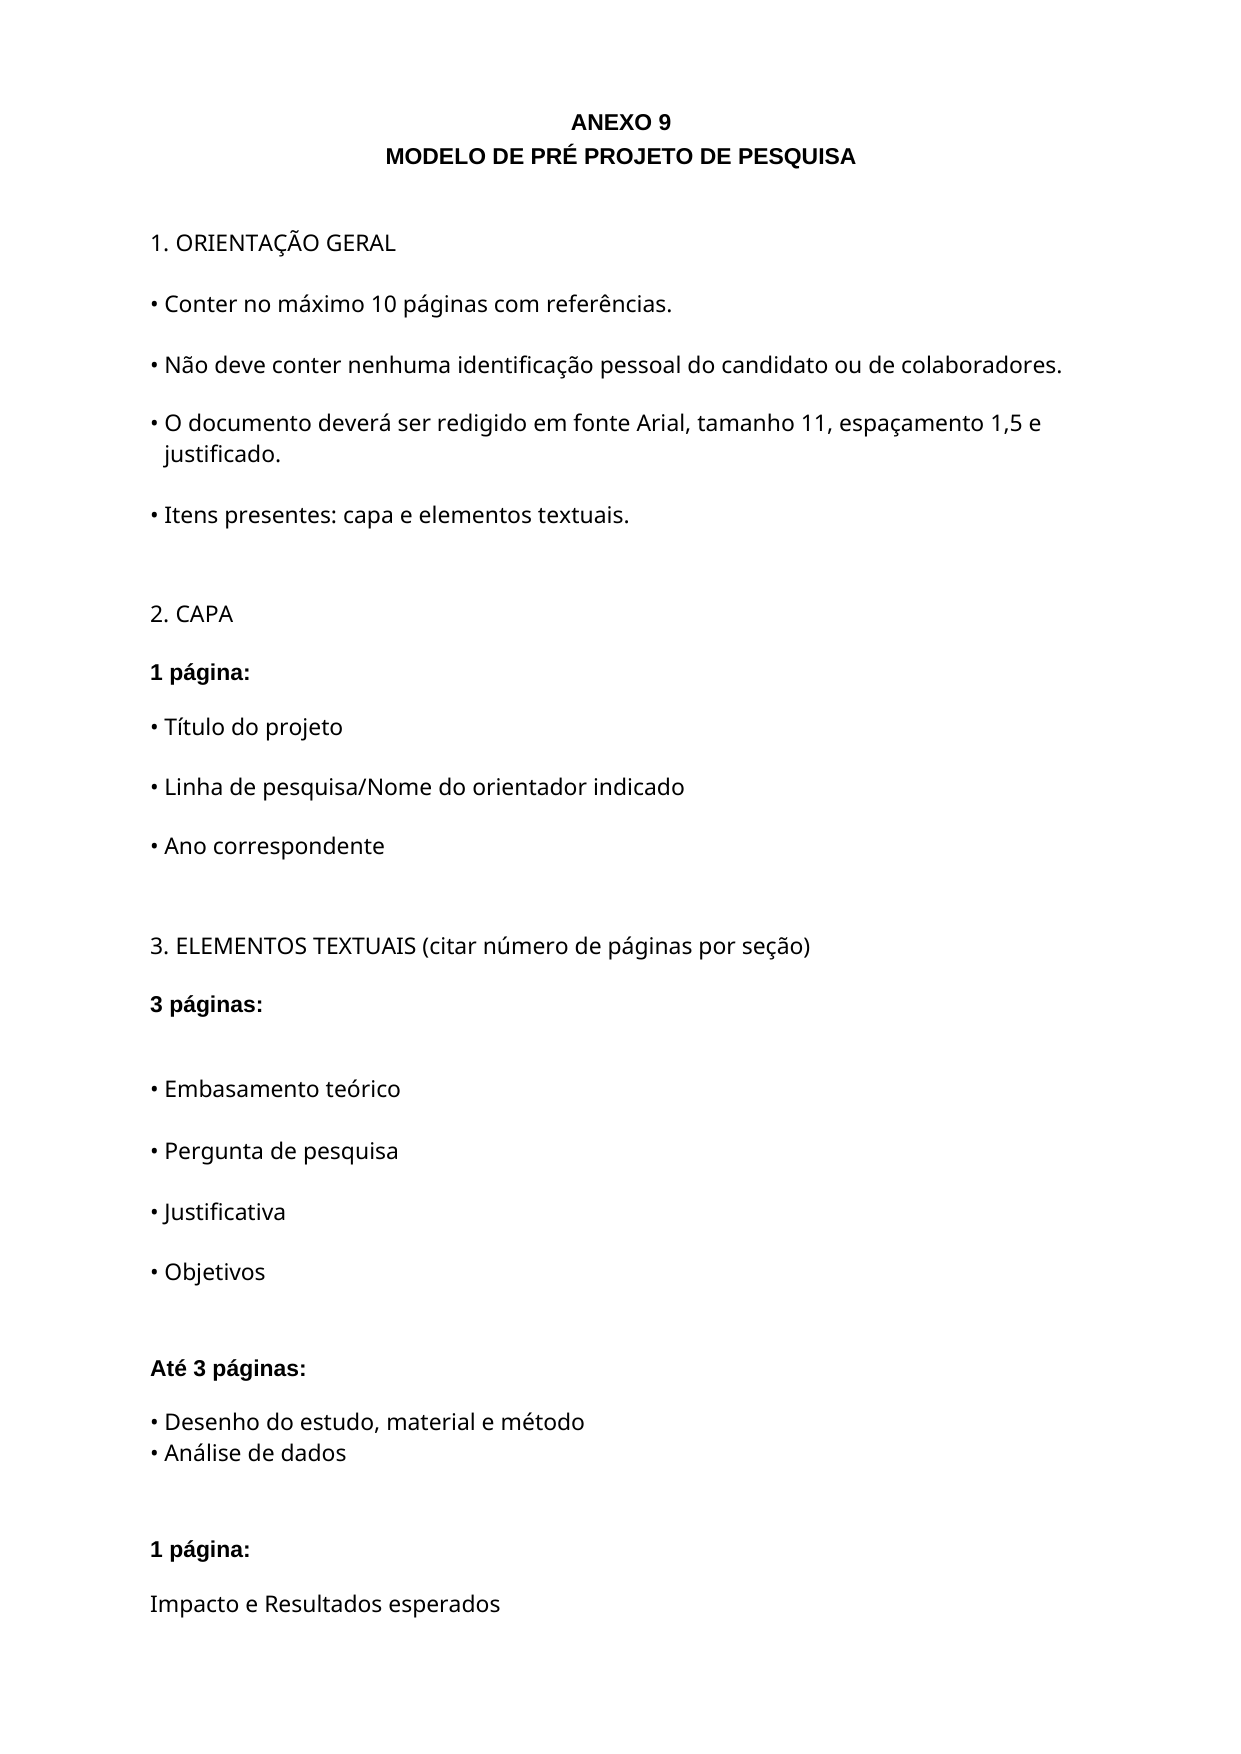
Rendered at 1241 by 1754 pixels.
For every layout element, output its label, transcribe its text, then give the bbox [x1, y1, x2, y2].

list Conter no máximo 10 páginas com referências. [150, 288, 1140, 319]
list Objetivos [150, 1256, 1140, 1287]
subtitle ANEXO 9 [153, 109, 1088, 135]
list CAPA [150, 598, 1140, 629]
list ELEMENTOS TEXTUAIS (citar número de páginas por seção) [150, 930, 1140, 961]
list Desenho do estudo, material e método [150, 1405, 1140, 1437]
list Pergunta de pesquisa [150, 1135, 1140, 1166]
text Impacto e Resultados esperados [150, 1588, 1140, 1619]
subtitle 1 página: [150, 1536, 1140, 1562]
list Não deve conter nenhuma identificação pessoal do candidato ou de colaboradores. [150, 349, 1140, 380]
list O documento deverá ser redigido em fonte Arial, tamanho 11, espaçamento 1,5 e justificado. [150, 407, 1140, 469]
subtitle MODELO DE PRÉ PROJETO DE PESQUISA [153, 143, 1088, 169]
subtitle Até 3 páginas: [150, 1355, 1140, 1381]
list Título do projeto [150, 711, 1140, 742]
list ORIENTAÇÃO GERAL [150, 227, 1140, 258]
list Justificativa [150, 1196, 1140, 1227]
list Itens presentes: capa e elementos textuais. [150, 499, 1140, 530]
list Ano correspondente [150, 830, 1140, 862]
list Análise de dados [150, 1437, 1140, 1468]
list Linha de pesquisa/Nome do orientador indicado [150, 771, 1140, 802]
subtitle 3 páginas: [150, 991, 1140, 1017]
subtitle 1 página: [150, 659, 1140, 686]
list Embasamento teórico [150, 1072, 1140, 1104]
